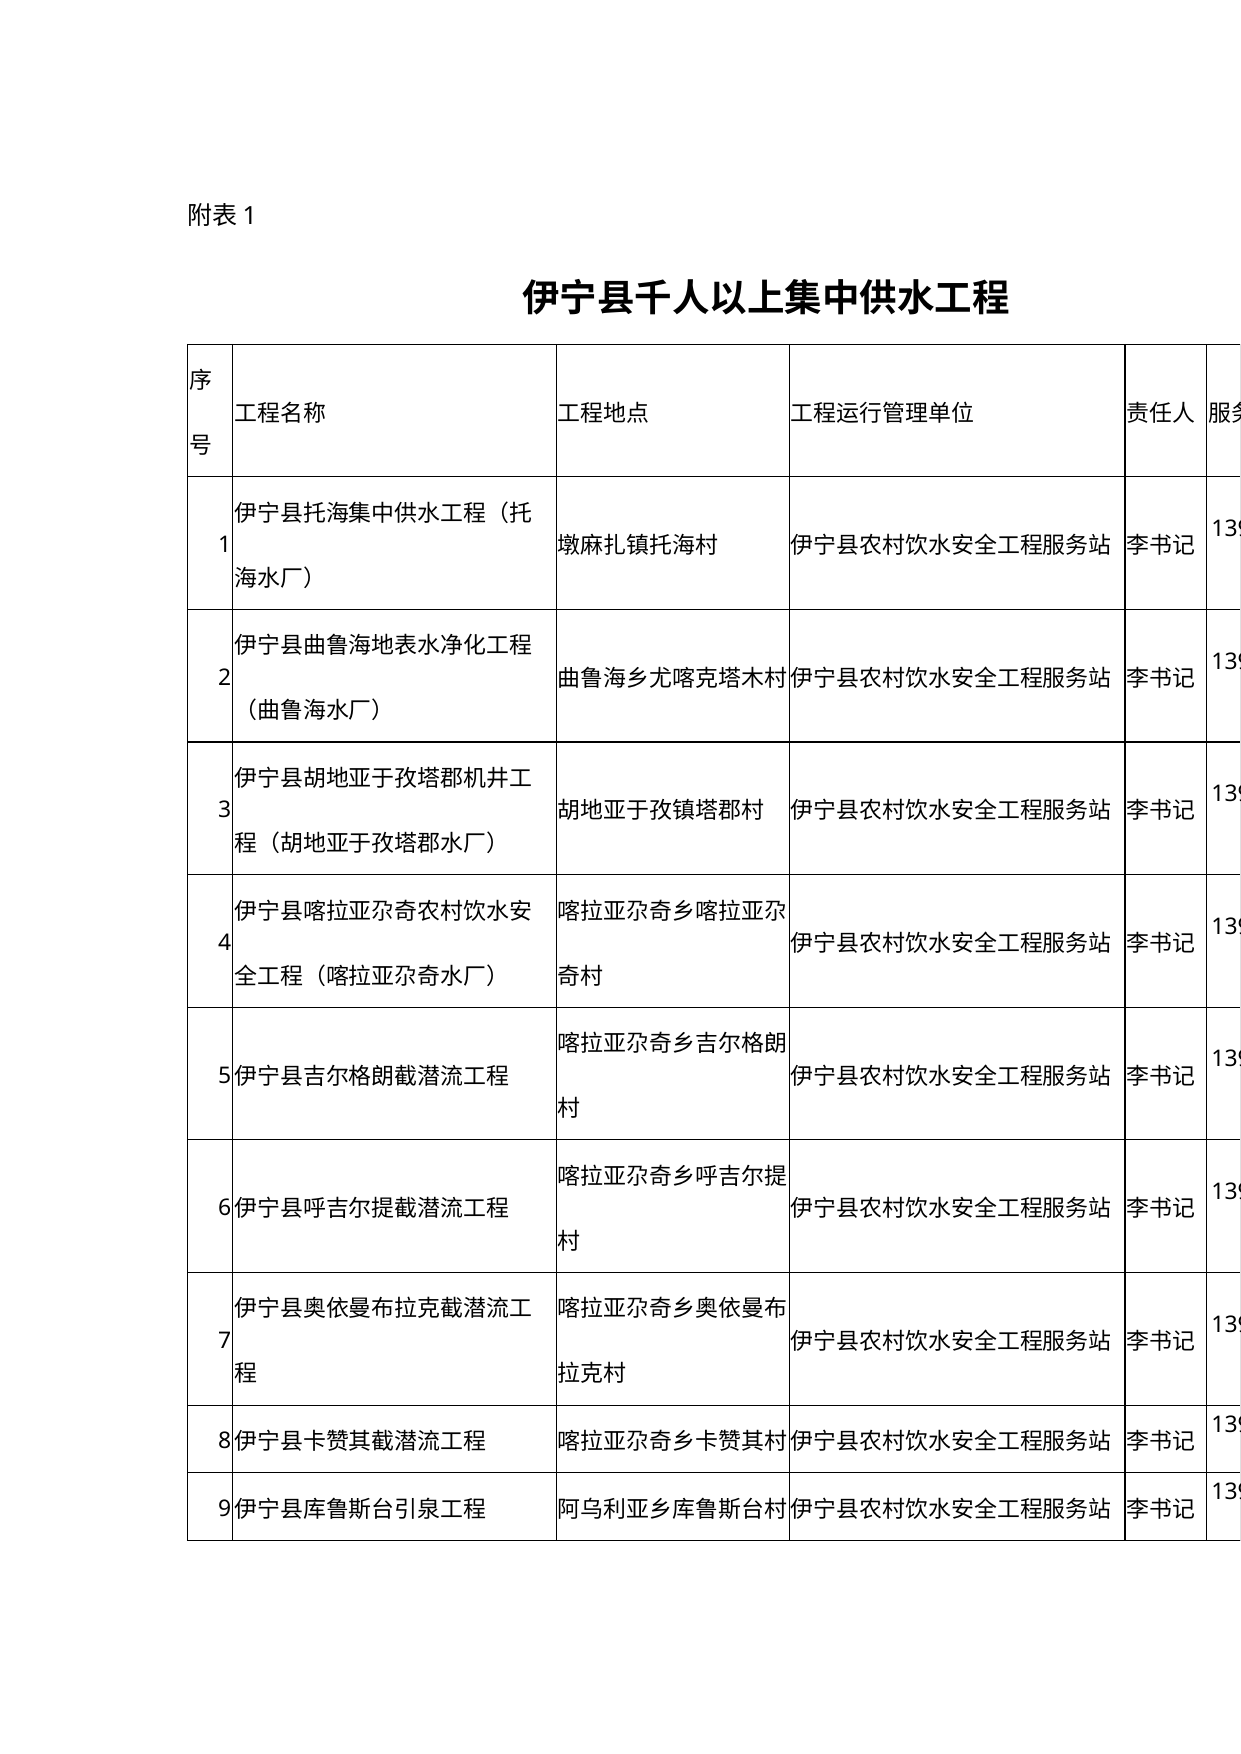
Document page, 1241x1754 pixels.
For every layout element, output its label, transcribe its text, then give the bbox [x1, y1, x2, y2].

table_cell 工程地点 [557, 345, 789, 476]
table_cell 工程运行管理单位 [790, 345, 1124, 476]
table_cell 13909998291 [1207, 1273, 1240, 1404]
table_cell 13909998291 [1207, 1008, 1240, 1139]
table_cell 13909998291 [1207, 1140, 1240, 1272]
table_cell 伊宁县呼吉尔提截潜流工程 [233, 1140, 556, 1272]
table_cell 伊宁县胡地亚于孜塔郡机井工程（胡地亚于孜塔郡水厂） [233, 743, 556, 874]
table_cell 李书记 [1126, 743, 1206, 874]
table_cell 3 [188, 743, 232, 874]
table_cell 李书记 [1126, 1140, 1206, 1272]
table_cell 伊宁县奥依曼布拉克截潜流工程 [233, 1273, 556, 1404]
table_cell 13909998291 [1207, 610, 1240, 741]
table_cell 伊宁县库鲁斯台引泉工程 [233, 1473, 556, 1540]
text 附表1 [187, 181, 1053, 246]
table_cell 喀拉亚尕奇乡奥依曼布拉克村 [557, 1273, 789, 1404]
table_cell 喀拉亚尕奇乡喀拉亚尕奇村 [557, 875, 789, 1007]
table_cell 13909998291 [1207, 875, 1240, 1007]
table_cell 13909998291 [1207, 477, 1240, 609]
table_cell 伊宁县农村饮水安全工程服务站 [790, 1008, 1124, 1139]
table_cell 墩麻扎镇托海村 [557, 477, 789, 609]
table_cell 伊宁县农村饮水安全工程服务站 [790, 1140, 1124, 1272]
table_cell 李书记 [1126, 1273, 1206, 1404]
table_cell 伊宁县农村饮水安全工程服务站 [790, 743, 1124, 874]
table_header 伊宁县千人以上集中供水工程 [188, 246, 1240, 344]
table_cell 伊宁县喀拉亚尕奇农村饮水安全工程（喀拉亚尕奇水厂） [233, 875, 556, 1007]
table_cell 工程名称 [233, 345, 556, 476]
table_cell 伊宁县农村饮水安全工程服务站 [790, 477, 1124, 609]
table_cell 李书记 [1126, 610, 1206, 741]
table_cell 李书记 [1126, 1008, 1206, 1139]
table_cell 伊宁县曲鲁海地表水净化工程（曲鲁海水厂） [233, 610, 556, 741]
table_cell 伊宁县卡赞其截潜流工程 [233, 1406, 556, 1472]
table_cell 胡地亚于孜镇塔郡村 [557, 743, 789, 874]
table_cell 阿乌利亚乡库鲁斯台村 [557, 1473, 789, 1540]
table_cell 李书记 [1126, 1406, 1206, 1472]
table_cell 6 [188, 1140, 232, 1272]
table_cell 伊宁县农村饮水安全工程服务站 [790, 1473, 1124, 1540]
table_cell 13909998291 [1207, 743, 1240, 874]
table_cell 9 [188, 1473, 232, 1540]
table_cell 伊宁县农村饮水安全工程服务站 [790, 610, 1124, 741]
table_cell 曲鲁海乡尤喀克塔木村 [557, 610, 789, 741]
table_cell 13909998291 [1207, 1473, 1240, 1540]
table_cell 伊宁县农村饮水安全工程服务站 [790, 875, 1124, 1007]
table_cell 1 [188, 477, 232, 609]
table_cell 喀拉亚尕奇乡吉尔格朗村 [557, 1008, 789, 1139]
table_cell 2 [188, 610, 232, 741]
table_cell 伊宁县托海集中供水工程（托海水厂） [233, 477, 556, 609]
table_cell 喀拉亚尕奇乡卡赞其村 [557, 1406, 789, 1472]
table_cell 序号 [188, 345, 232, 476]
table_cell 喀拉亚尕奇乡呼吉尔提村 [557, 1140, 789, 1272]
table_cell 13909998291 [1207, 1406, 1240, 1472]
table_cell 7 [188, 1273, 232, 1404]
table_cell 伊宁县农村饮水安全工程服务站 [790, 1273, 1124, 1404]
table_cell 李书记 [1126, 1473, 1206, 1540]
table_cell 伊宁县吉尔格朗截潜流工程 [233, 1008, 556, 1139]
table_cell 4 [188, 875, 232, 1007]
table_cell 8 [188, 1406, 232, 1472]
table_cell 伊宁县农村饮水安全工程服务站 [790, 1406, 1124, 1472]
table_cell 服务电话 [1207, 345, 1240, 476]
table_cell 李书记 [1126, 477, 1206, 609]
table_cell 5 [188, 1008, 232, 1139]
table_cell 李书记 [1126, 875, 1206, 1007]
table_cell 责任人 [1126, 345, 1206, 476]
